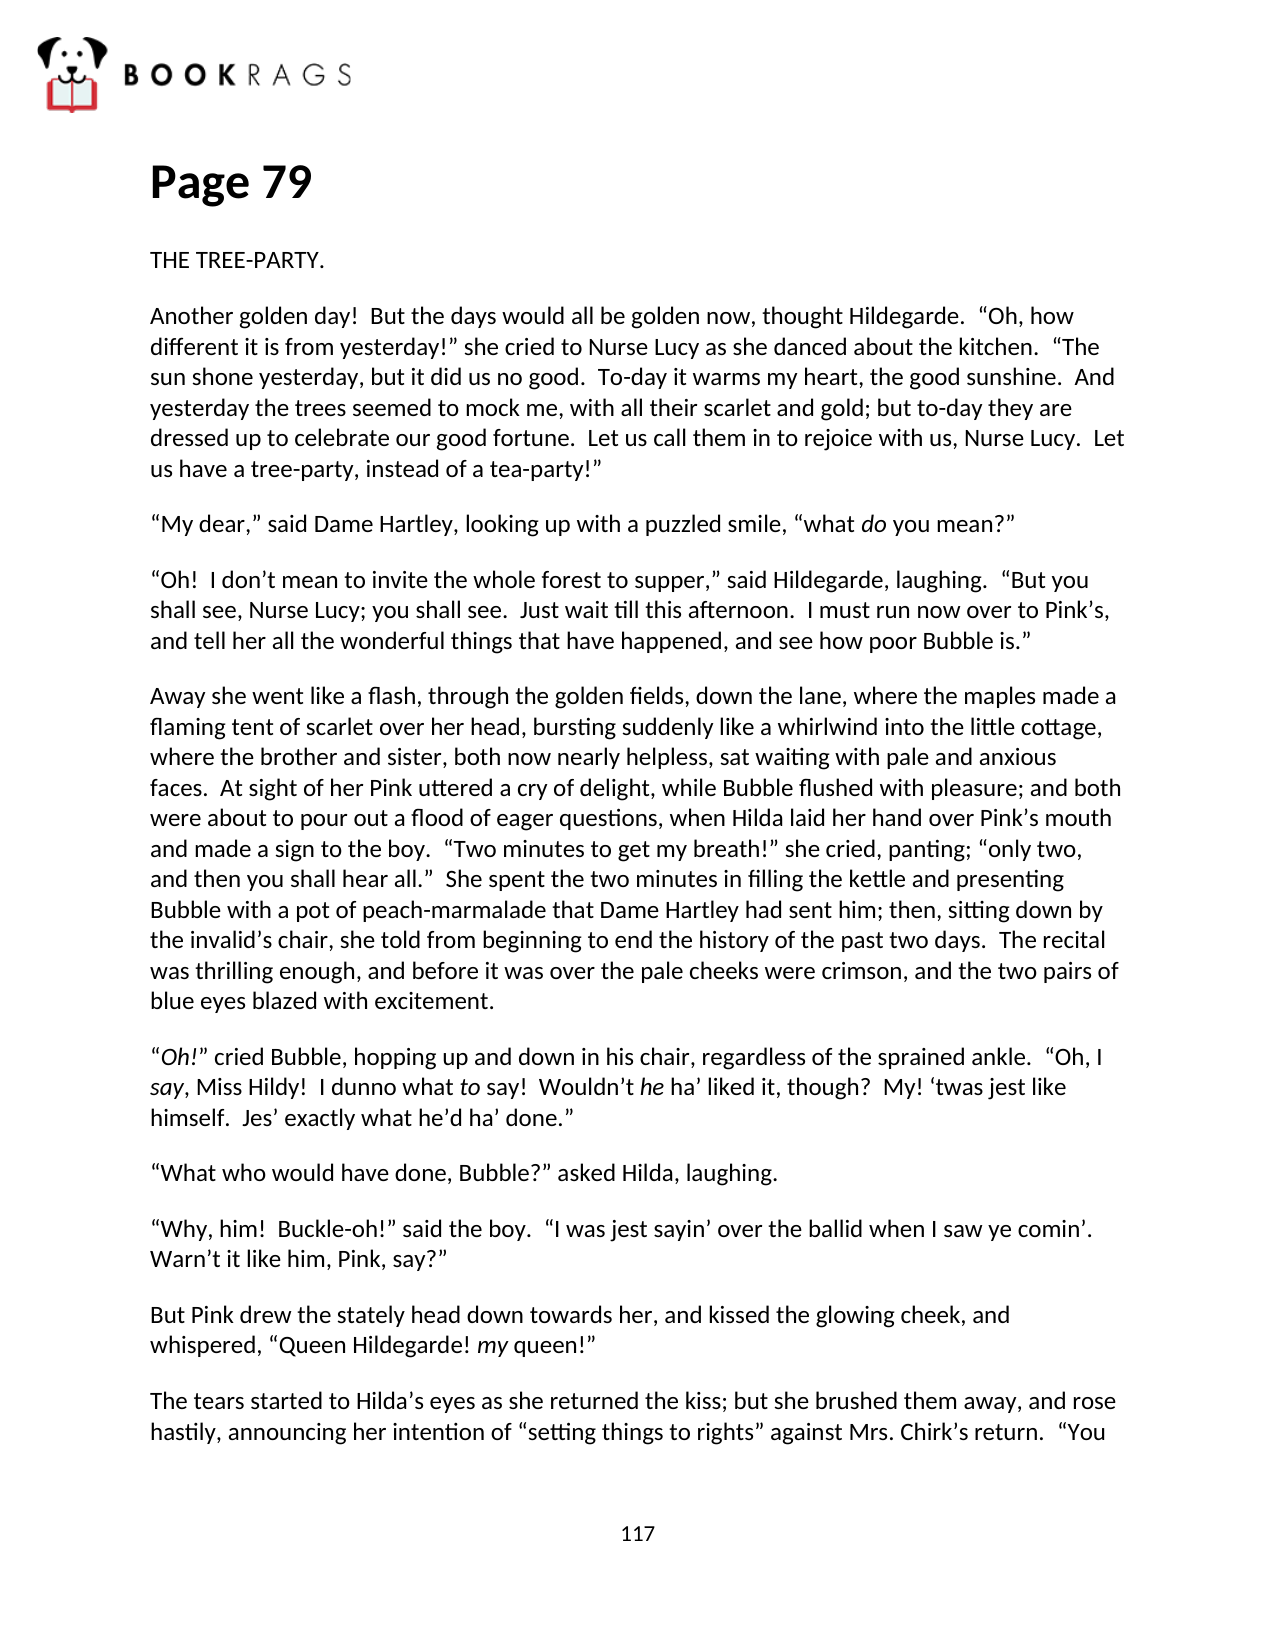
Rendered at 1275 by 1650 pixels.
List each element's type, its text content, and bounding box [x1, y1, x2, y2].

text “Oh!” cried Bubble, hopping up and down in his chair, regardless of the sprained ankle. “Oh, I say, Miss Hildy! I dunno what to say! Wouldn’t he ha’ liked it, though? My! ‘twas jest like himself. Jes’ exactly what he’d ha’ done.” [150, 1041, 1125, 1133]
text “Why, him! Buckle-oh!” said the boy. “I was jest sayin’ over the ballid when I saw ye comin’. Warn’t it like him, Pink, say?” [150, 1213, 1125, 1274]
picture [37, 37, 351, 113]
text Away she went like a flash, through the golden fields, down the lane, where the maples made a flaming tent of scarlet over her head, bursting suddenly like a whirlwind into the little cottage, where the brother and sister, both now nearly helpless, sat waiting with pale and anxious faces. At sight of her Pink uttered a cry of delight, while Bubble flushed with pleasure; and both were about to pour out a flood of eager questions, when Hilda laid her hand over Pink’s mouth and made a sign to the boy. “Two minutes to get my breath!” she cried, panting; “only two, and then you shall hear all.” She spent the two minutes in filling the kettle and presenting Bubble with a pot of peach-marmalade that Dame Hartley had sent him; then, sitting down by the invalid’s chair, she told from beginning to end the history of the past two days. The recital was thrilling enough, and before it was over the pale cheeks were crimson, and the two pairs of blue eyes blazed with excitement. [150, 680, 1125, 1016]
text Page 79 [150, 150, 1125, 211]
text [150, 1385, 1125, 1446]
text “Oh! I don’t mean to invite the whole forest to supper,” said Hildegarde, laughing. “But you shall see, Nurse Lucy; you shall see. Just wait till this afternoon. I must run now over to Pink’s, and tell her all the wonderful things that have happened, and see how poor Bubble is.” [150, 564, 1125, 655]
text THE TREE-PARTY. [150, 244, 1125, 275]
text Another golden day! But the days would all be golden now, thought Hildegarde. “Oh, how different it is from yesterday!” she cried to Nurse Lucy as she danced about the kitchen. “The sun shone yesterday, but it did us no good. To-day it warms my heart, the good sunshine. And yesterday the trees seemed to mock me, with all their scarlet and gold; but to-day they are dressed up to celebrate our good fortune. Let us call them in to rejoice with us, Nurse Lucy. Let us have a tree-party, instead of a tea-party!” [150, 300, 1125, 483]
text “What who would have done, Bubble?” asked Hilda, laughing. [150, 1158, 1125, 1188]
text But Pink drew the stately head down towards her, and kissed the glowing cheek, and whispered, “Queen Hildegarde! my queen!” [150, 1299, 1125, 1360]
text “My dear,” said Dame Hartley, looking up with a puzzled smile, “what do you mean?” [150, 508, 1125, 539]
